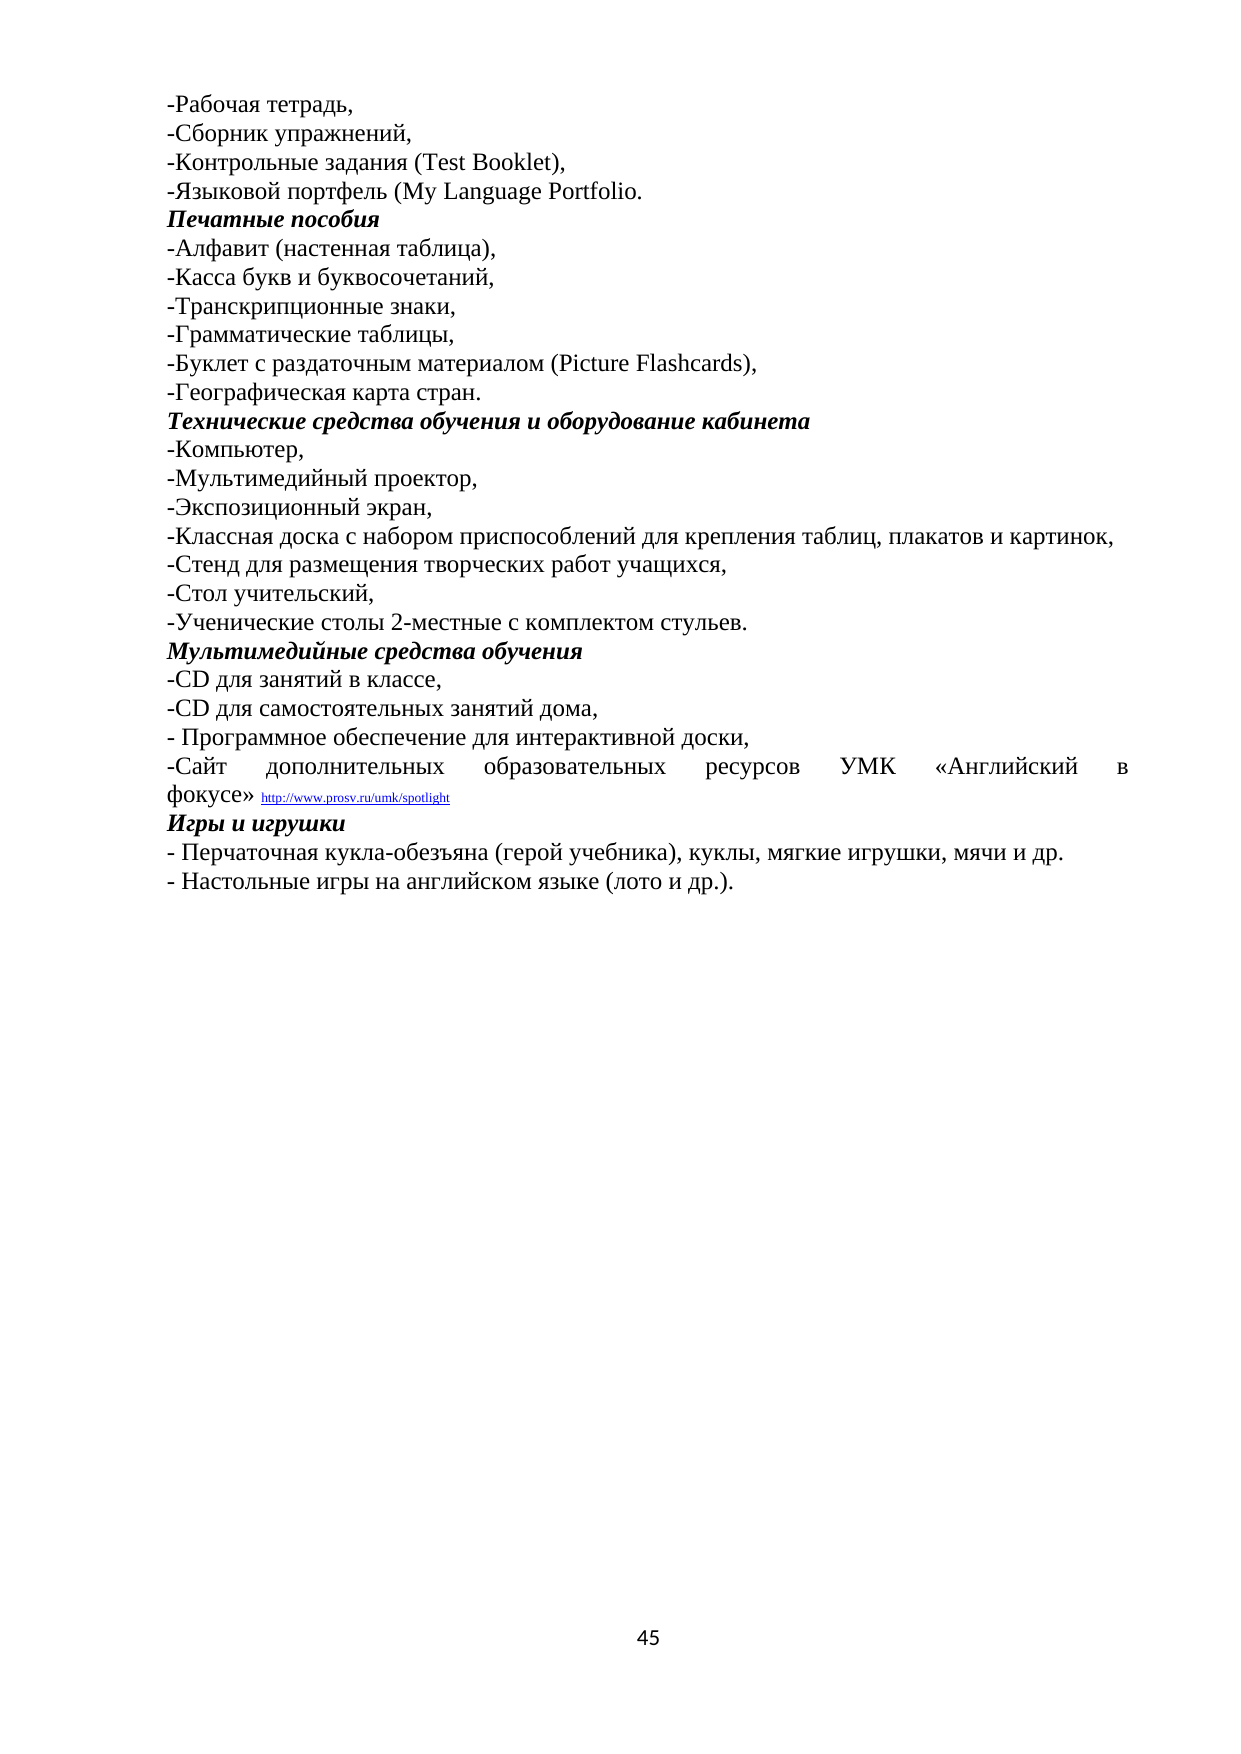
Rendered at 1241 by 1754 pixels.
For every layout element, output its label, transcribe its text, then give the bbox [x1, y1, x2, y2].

text - Перчаточная кукла-обезъяна (герой учебника), куклы, мягкие игрушки, мячи и др. [167, 837, 1130, 866]
text Игры и игрушки [167, 808, 1130, 837]
text -Мультимедийный проектор, [167, 463, 1130, 492]
text -Грамматические таблицы, [167, 319, 1130, 348]
text -Ученические столы 2-местные с комплектом стульев. [167, 607, 1130, 636]
text Печатные пособия [167, 204, 1130, 233]
text -Языковой портфель (My Language Portfolio. [167, 176, 1130, 204]
text -CD для занятий в классе, [167, 664, 1130, 693]
text -Транскрипционные знаки, [167, 291, 1130, 319]
text -Контрольные задания (Test Booklet), [167, 147, 1130, 176]
text -Стол учительский, [167, 578, 1130, 607]
text Мультимедийные средства обучения [167, 636, 1130, 664]
text -Географическая карта стран. [167, 377, 1130, 406]
text -Стенд для размещения творческих работ учащихся, [167, 549, 1130, 578]
text -CD для самостоятельных занятий дома, [167, 693, 1130, 722]
text - Программное обеспечение для интерактивной доски, [167, 722, 1130, 751]
text -Сайт дополнительных образовательных ресурсов УМК «Английский в фокусе» http://www.prosv.ru/umk/spotlight [167, 751, 1130, 808]
text -Алфавит (настенная таблица), [167, 233, 1130, 262]
text -Рабочая тетрадь, [167, 89, 1130, 118]
text -Классная доска с набором приспособлений для крепления таблиц, плакатов и картинок, [167, 521, 1130, 549]
text Технические средства обучения и оборудование кабинета [167, 406, 1130, 434]
text - Настольные игры на английском языке (лото и др.). [167, 866, 1130, 894]
text -Компьютер, [167, 434, 1130, 463]
text -Касса букв и буквосочетаний, [167, 262, 1130, 291]
text -Сборник упражнений, [167, 118, 1130, 147]
text -Буклет с раздаточным материалом (Picture Flashcards), [167, 348, 1130, 377]
text -Экспозиционный экран, [167, 492, 1130, 521]
